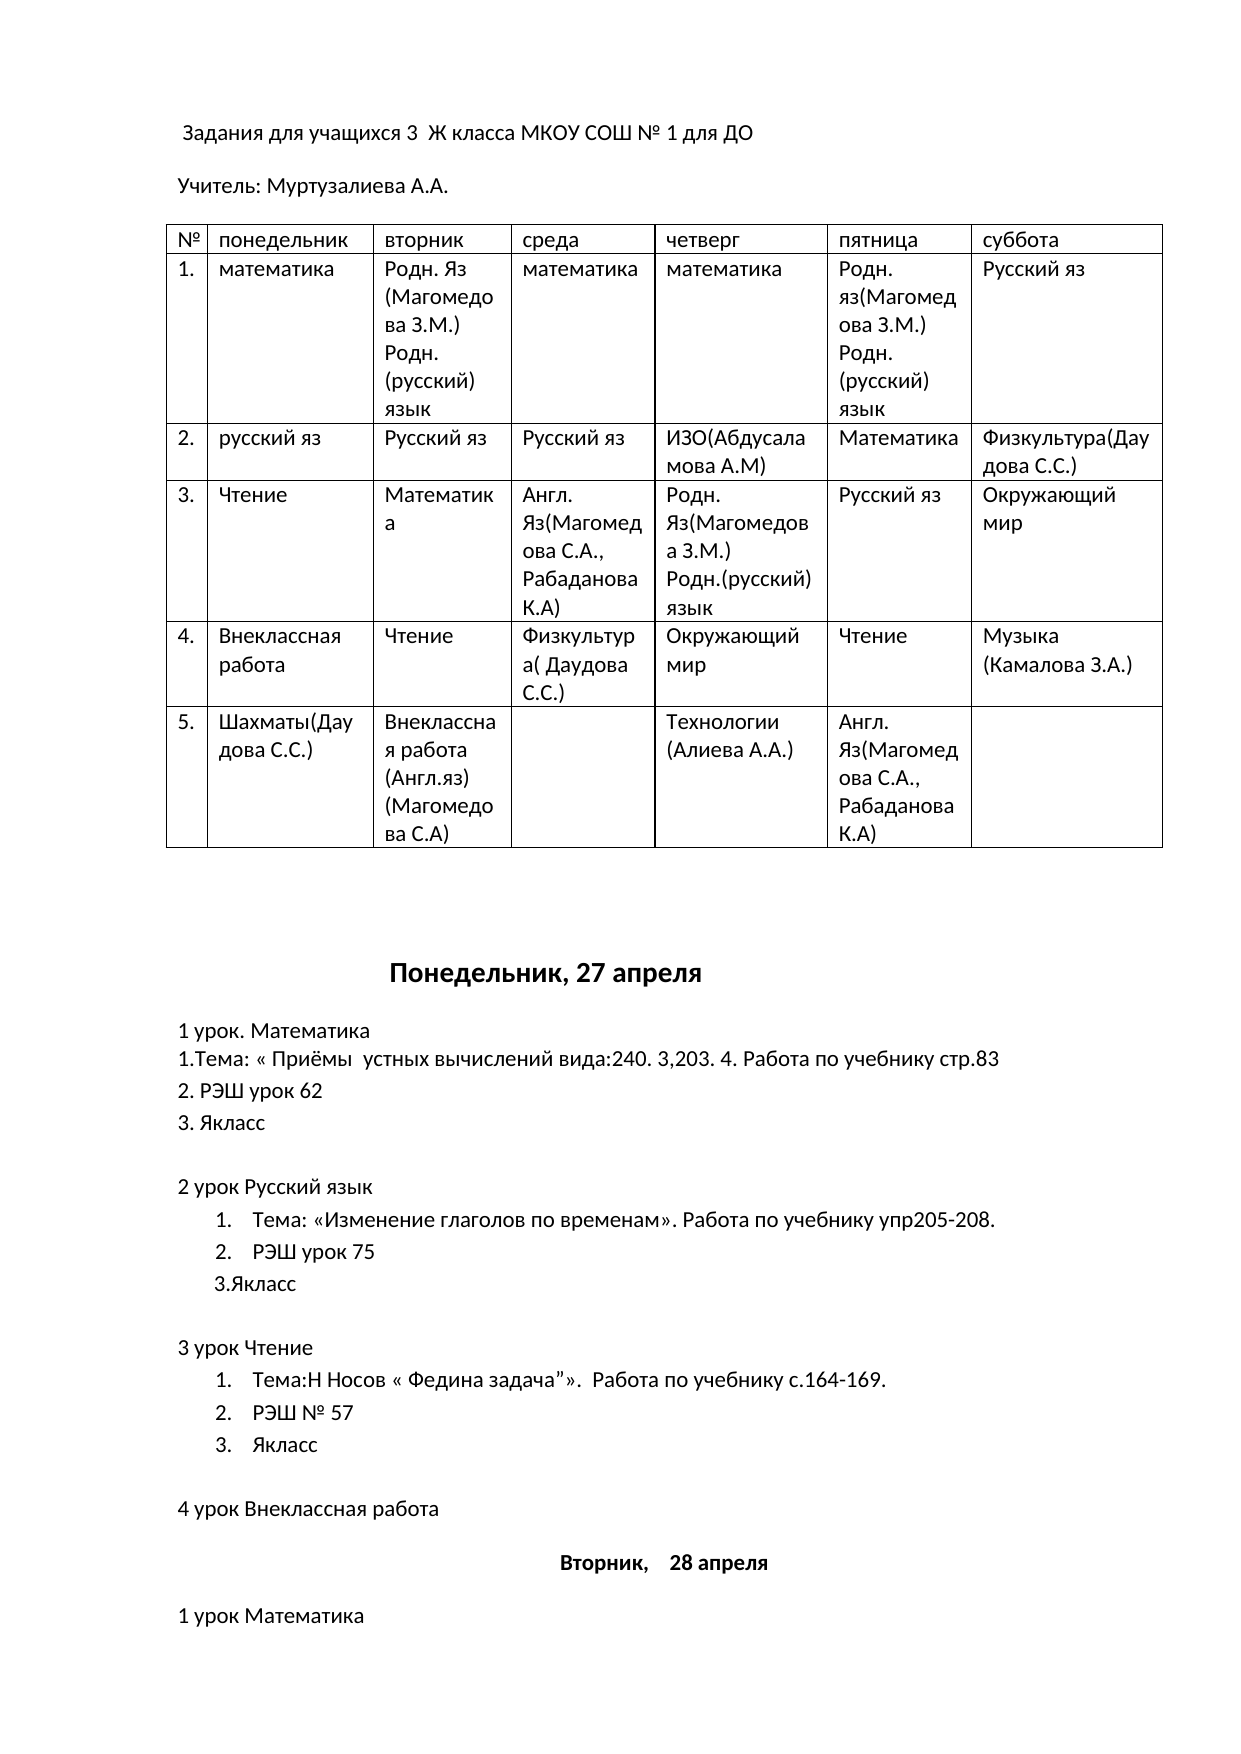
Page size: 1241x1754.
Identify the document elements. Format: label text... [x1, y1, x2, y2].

table_cell 4. [167, 622, 207, 706]
text 1 урок. Математика [177, 1016, 1152, 1044]
table_cell Шахматы(Даудова С.С.) [208, 707, 373, 847]
table_cell Физкультура( Даудова С.С.) [512, 622, 654, 706]
table_cell 1. [167, 254, 207, 422]
table_cell [512, 707, 654, 847]
list РЭШ № 57 [215, 1398, 1152, 1426]
table_cell Физкультура(Даудова С.С.) [972, 424, 1162, 479]
table_cell Русский яз [828, 481, 971, 621]
table_cell Родн. Яз (Магомедова З.М.) Родн.(русский) язык [374, 254, 511, 422]
table_header среда [512, 225, 654, 253]
table_cell математика [512, 254, 654, 422]
list Тема: «Изменение глаголов по временам». Работа по учебнику упр205-208. [215, 1205, 1152, 1233]
text 4 урок Внеклассная работа [177, 1494, 1152, 1522]
table_header № [167, 225, 207, 253]
text Задания для учащихся 3 Ж класса МКОУ СОШ № 1 для ДО [177, 118, 1152, 146]
table_cell Чтение [828, 622, 971, 706]
table_cell 5. [167, 707, 207, 847]
text 2. РЭШ урок 62 [177, 1076, 1152, 1104]
table_cell Внеклассная работа (Англ.яз) (Магомедова С.А) [374, 707, 511, 847]
text Вторник, 28 апреля [177, 1548, 1152, 1576]
table_cell Чтение [374, 622, 511, 706]
table_cell Внеклассная работа [208, 622, 373, 706]
text Учитель: Муртузалиева А.А. [177, 171, 1152, 199]
table_header понедельник [208, 225, 373, 253]
list Якласс [215, 1430, 1152, 1458]
table_cell Русский яз [512, 424, 654, 479]
table_cell Окружающий мир [972, 481, 1162, 621]
table_cell Математика [828, 424, 971, 479]
table_cell Русский яз [374, 424, 511, 479]
table_cell Музыка (Камалова З.А.) [972, 622, 1162, 706]
table_cell 3. [167, 481, 207, 621]
table_cell Чтение [208, 481, 373, 621]
text 3.Якласс [177, 1269, 1152, 1297]
list Тема:Н Носов « Федина задача”». Работа по учебнику с.164-169. [215, 1366, 1152, 1394]
text 2 урок Русский язык [177, 1172, 1152, 1201]
table_header суббота [972, 225, 1162, 253]
table_cell Англ. Яз(Магомедова С.А., Рабаданова К.А) [828, 707, 971, 847]
table_cell [972, 707, 1162, 847]
table_cell математика [208, 254, 373, 422]
text 3. Якласс [177, 1108, 1152, 1136]
text Понедельник, 27 апреля [177, 954, 1152, 989]
table_cell Родн. яз(Магомедова З.М.) Родн.(русский) язык [828, 254, 971, 422]
table_cell ИЗО(Абдусаламова А.М) [656, 424, 827, 479]
table_header четверг [656, 225, 827, 253]
table_header вторник [374, 225, 511, 253]
text 3 урок Чтение [177, 1333, 1152, 1361]
table_cell Англ. Яз(Магомедова С.А., Рабаданова К.А) [512, 481, 654, 621]
table_cell Родн. Яз(Магомедова З.М.) Родн.(русский) язык [656, 481, 827, 621]
table_cell Математика [374, 481, 511, 621]
table_header пятница [828, 225, 971, 253]
text 1 урок Математика [177, 1601, 1152, 1629]
list РЭШ урок 75 [215, 1237, 1152, 1265]
table_cell Русский яз [972, 254, 1162, 422]
table_cell Технологии (Алиева А.А.) [656, 707, 827, 847]
table_cell русский яз [208, 424, 373, 479]
table_cell математика [656, 254, 827, 422]
table_cell Окружающий мир [656, 622, 827, 706]
text 1.Тема: « Приёмы устных вычислений вида:240. 3,203. 4. Работа по учебнику стр.83 [177, 1044, 1152, 1072]
table_cell 2. [167, 424, 207, 479]
